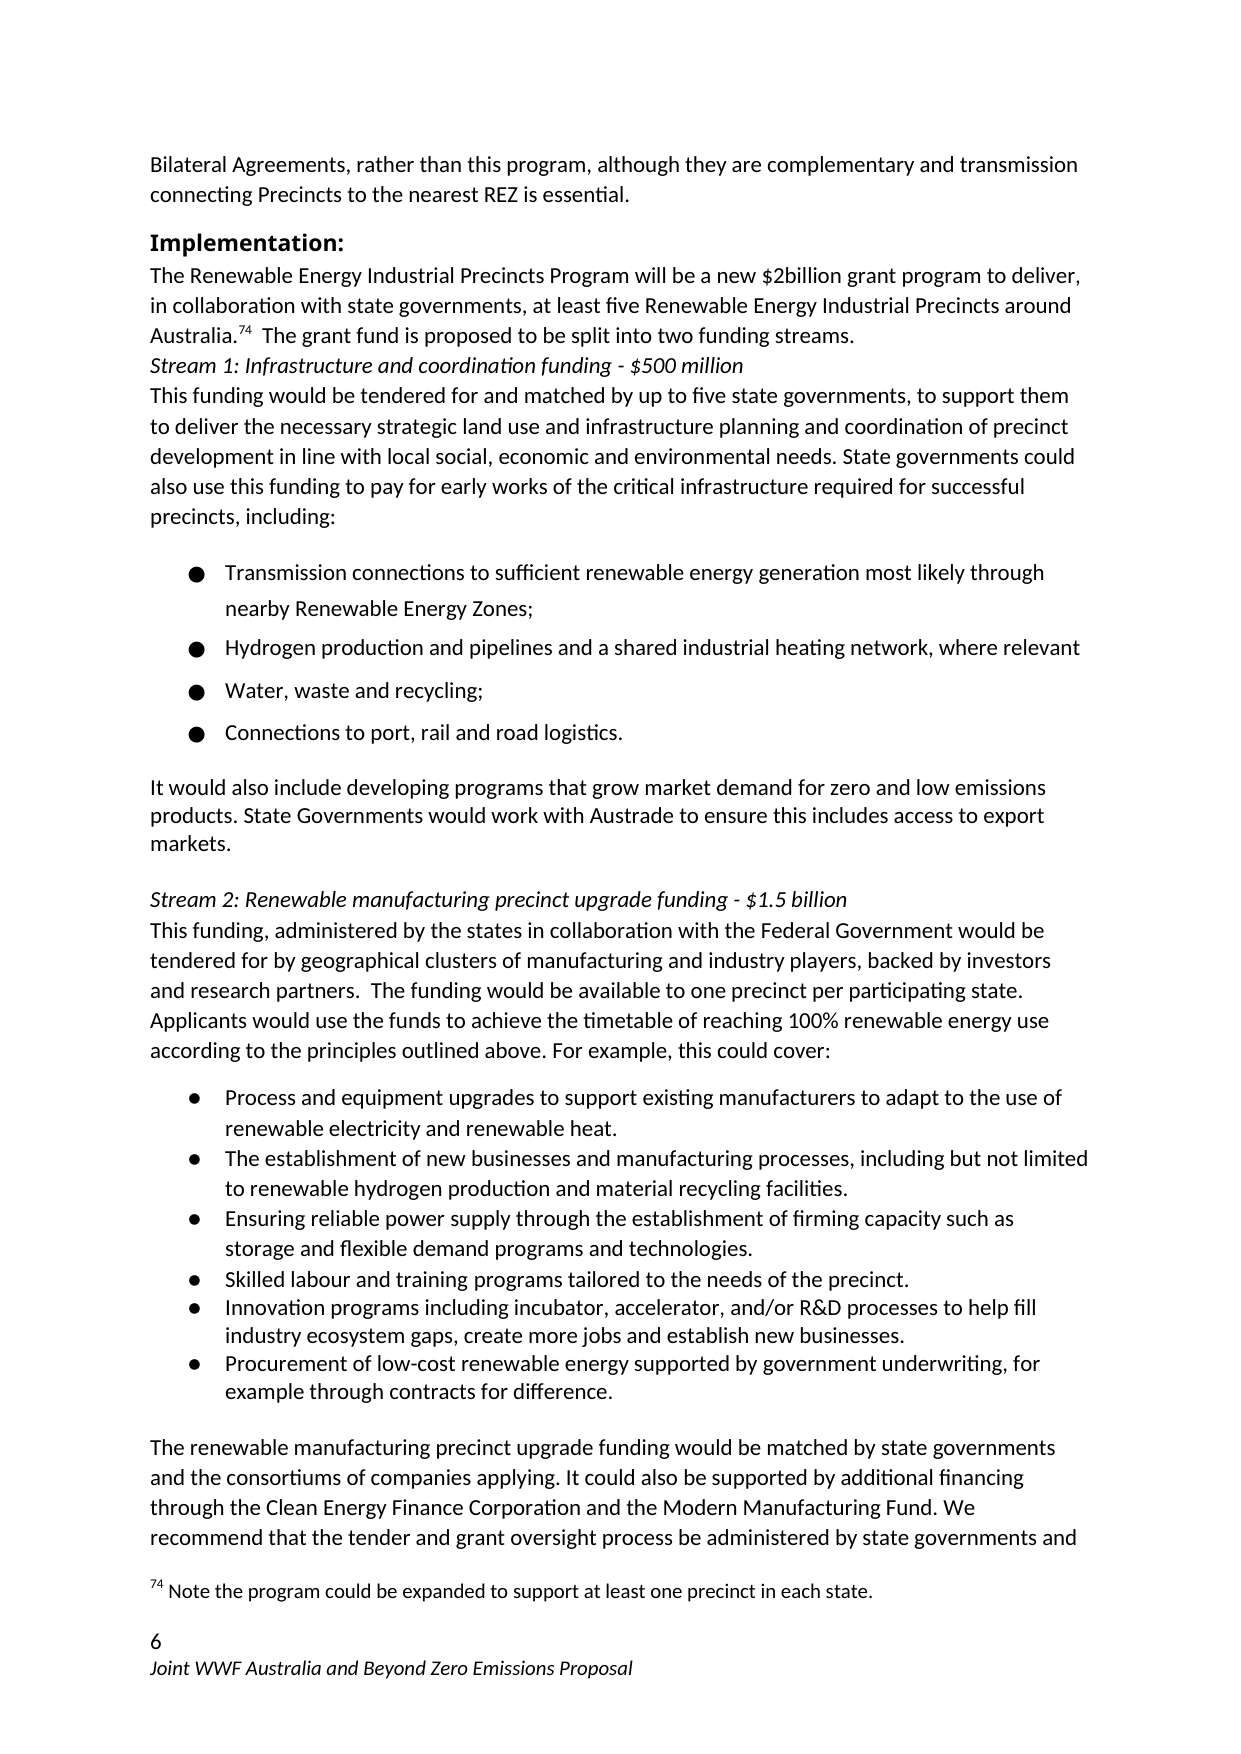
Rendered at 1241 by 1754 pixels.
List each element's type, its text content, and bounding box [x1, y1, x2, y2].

text It would also include developing programs that grow market demand for zero and low emissions products. State Governments would work with Austrade to ensure this includes access to export markets. [150, 773, 1090, 857]
list Procurement of low-cost renewable energy supported by government underwriting, for example through contracts for difference. [187, 1349, 1090, 1405]
text This funding, administered by the states in collaboration with the Federal Government would be tendered for by geographical clusters of manufacturing and industry players, backed by investors and research partners. The funding would be available to one precinct per participating state. Applicants would use the funds to achieve the timetable of reaching 100% renewable energy use according to the principles outlined above. For example, this could cover: [150, 916, 1090, 1064]
text This funding would be tendered for and matched by up to five state governments, to support them to deliver the necessary strategic land use and infrastructure planning and coordination of precinct development in line with local social, economic and environmental needs. State governments could also use this funding to pay for early works of the critical infrastructure required for successful precincts, including: [150, 382, 1090, 531]
list The establishment of new businesses and manufacturing processes, including but not limited to renewable hydrogen production and material recycling facilities. [187, 1144, 1090, 1202]
list Process and equipment upgrades to support existing manufacturers to adapt to the use of renewable electricity and renewable heat. [187, 1083, 1090, 1142]
list Hydrogen production and pipelines and a shared industrial heating network, where relevant [187, 624, 1090, 667]
text Implementation: [150, 227, 1090, 258]
list Skilled labour and training programs tailored to the needs of the precinct. [187, 1265, 1090, 1293]
text Stream 1: Infrastructure and coordination funding - $500 million [150, 351, 1090, 379]
list Connections to port, rail and road logistics. [187, 710, 1090, 753]
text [150, 1433, 1090, 1551]
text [150, 150, 1090, 208]
text The Renewable Energy Industrial Precincts Program will be a new $2billion grant program to deliver, in collaboration with state governments, at least five Renewable Energy Industrial Precincts around Australia. The grant fund is proposed to be split into two funding streams. [150, 261, 1090, 349]
list Innovation programs including incubator, accelerator, and/or R&D processes to help fill industry ecosystem gaps, create more jobs and establish new businesses. [187, 1293, 1090, 1349]
text Stream 2: Renewable manufacturing precinct upgrade funding - $1.5 billion [150, 886, 1090, 913]
list Transmission connections to sufficient renewable energy generation most likely through nearby Renewable Energy Zones; [187, 549, 1090, 622]
list Water, waste and recycling; [187, 667, 1090, 710]
list Ensuring reliable power supply through the establishment of firming capacity such as storage and flexible demand programs and technologies. [187, 1204, 1090, 1262]
